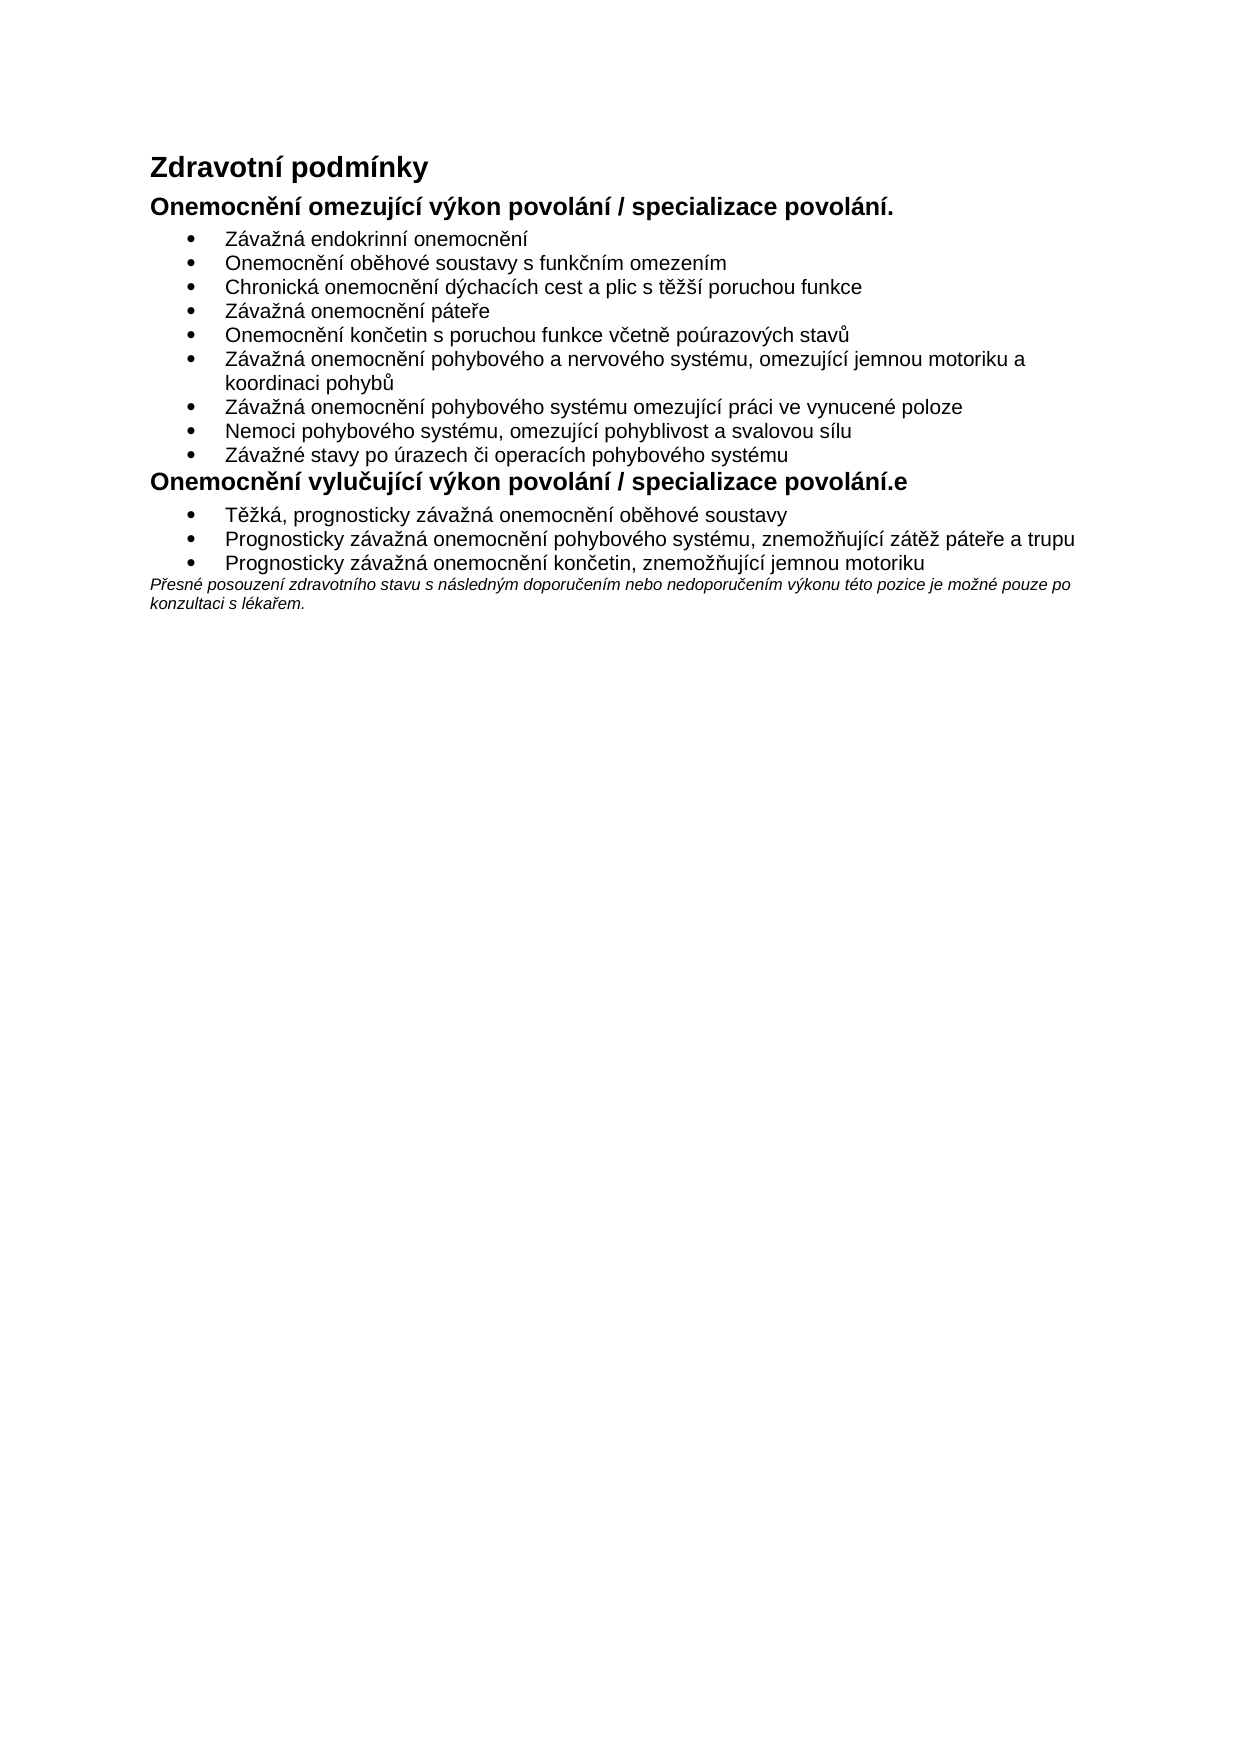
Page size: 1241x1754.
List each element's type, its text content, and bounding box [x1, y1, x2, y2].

list Prognosticky závažná onemocnění pohybového systému, znemožňující zátěž páteře a trupu [187, 526, 1090, 551]
list Závažná onemocnění pohybového a nervového systému, omezující jemnou motoriku a koordinaci pohybů [187, 347, 1090, 395]
list Onemocnění končetin s poruchou funkce včetně poúrazových stavů [187, 323, 1090, 347]
list Těžká, prognosticky závažná onemocnění oběhové soustavy [187, 502, 1090, 526]
text Přesné posouzení zdravotního stavu s následným doporučením nebo nedoporučením výkonu této pozice je možné pouze po konzultaci s lékařem. [150, 574, 1090, 613]
list Chronická onemocnění dýchacích cest a plic s těžší poruchou funkce [187, 275, 1090, 299]
list Závažná onemocnění páteře [187, 299, 1090, 323]
subtitle Onemocnění vylučující výkon povolání / specializace povolání.e [150, 467, 1090, 496]
list Závažná onemocnění pohybového systému omezující práci ve vynucené poloze [187, 395, 1090, 419]
list Závažná endokrinní onemocnění [187, 227, 1090, 251]
list Závažné stavy po úrazech či operacích pohybového systému [187, 443, 1090, 467]
list Nemoci pohybového systému, omezující pohyblivost a svalovou sílu [187, 419, 1090, 443]
list Onemocnění oběhové soustavy s funkčním omezením [187, 251, 1090, 275]
subtitle Zdravotní podmínky [150, 150, 1090, 183]
list Prognosticky závažná onemocnění končetin, znemožňující jemnou motoriku [187, 551, 1090, 574]
subtitle Onemocnění omezující výkon povolání / specializace povolání. [150, 192, 1090, 221]
